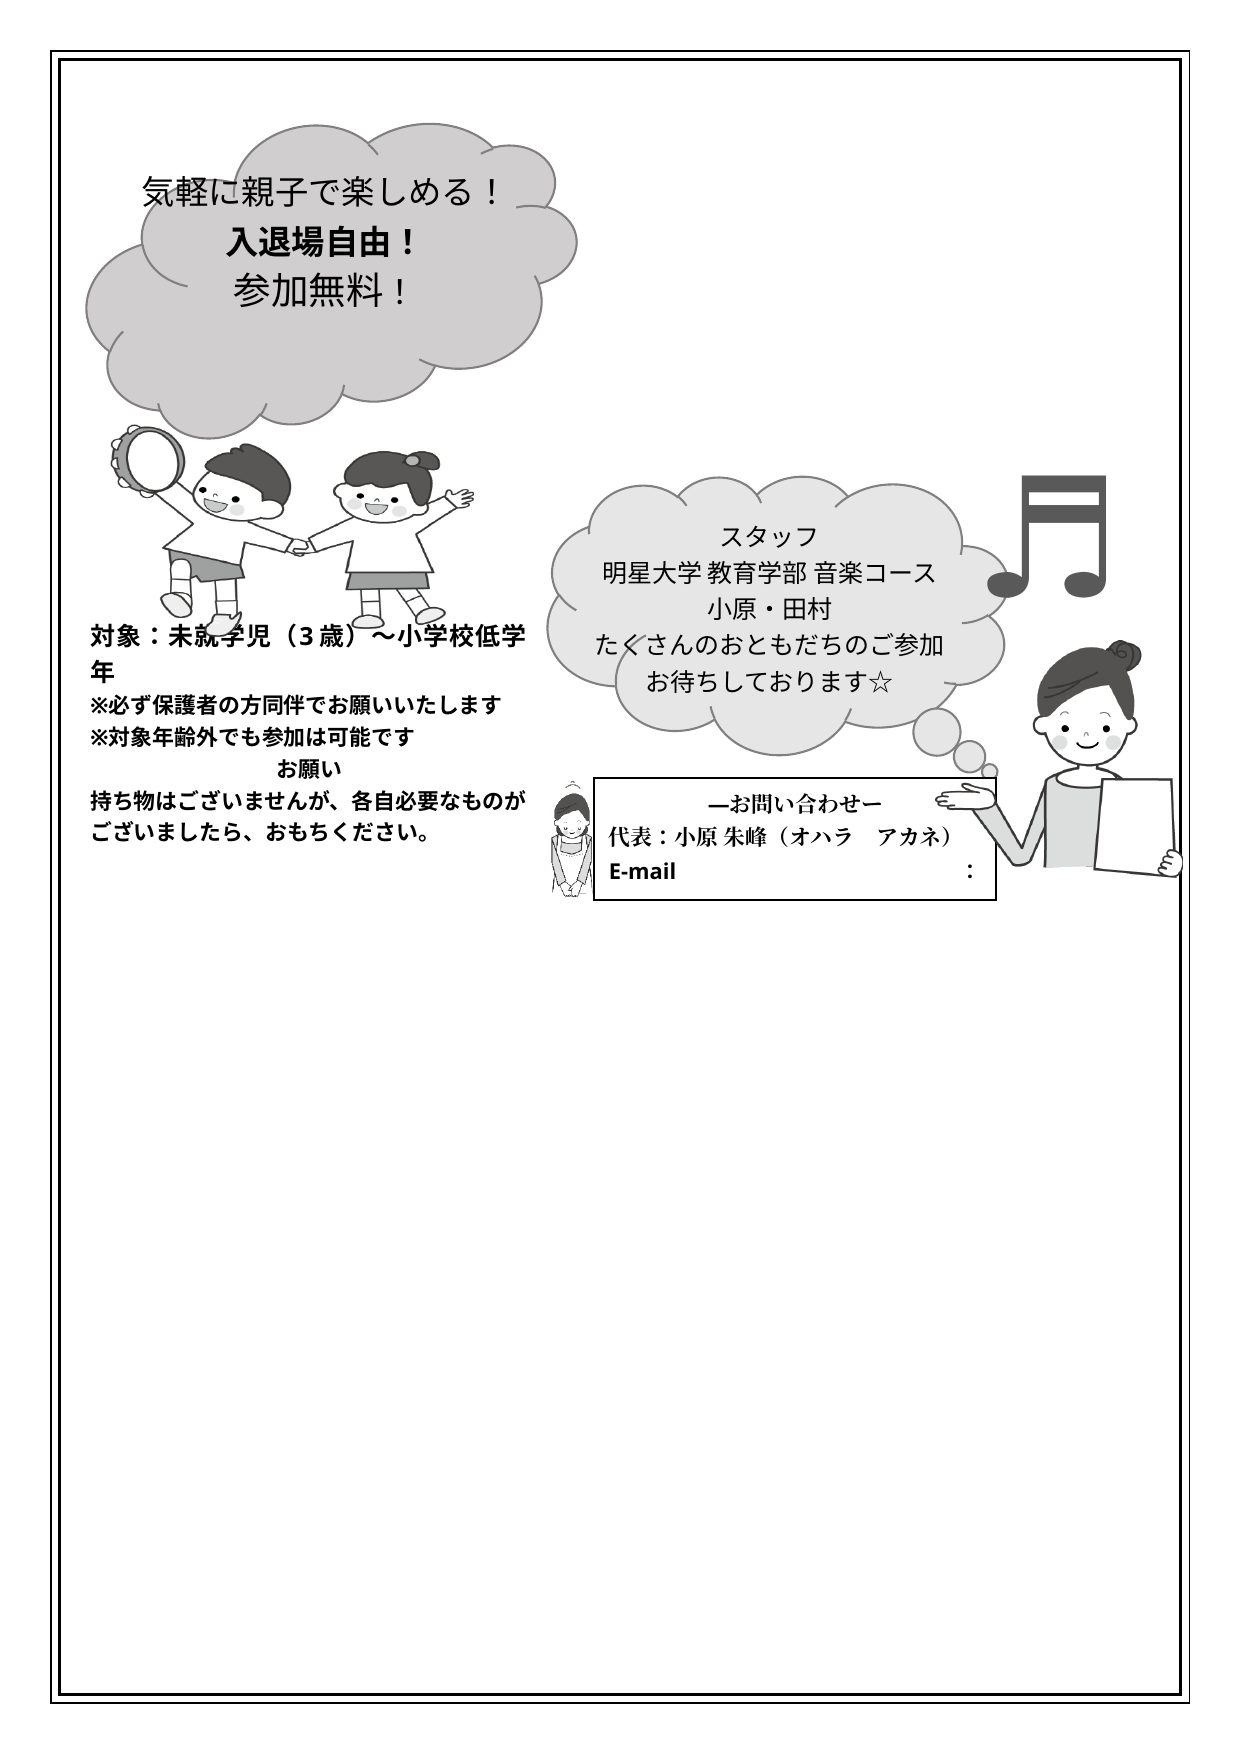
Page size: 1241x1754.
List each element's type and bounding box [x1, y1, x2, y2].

picture [551, 781, 593, 897]
picture [935, 640, 940, 652]
picture [935, 640, 1183, 878]
picture [110, 413, 474, 637]
